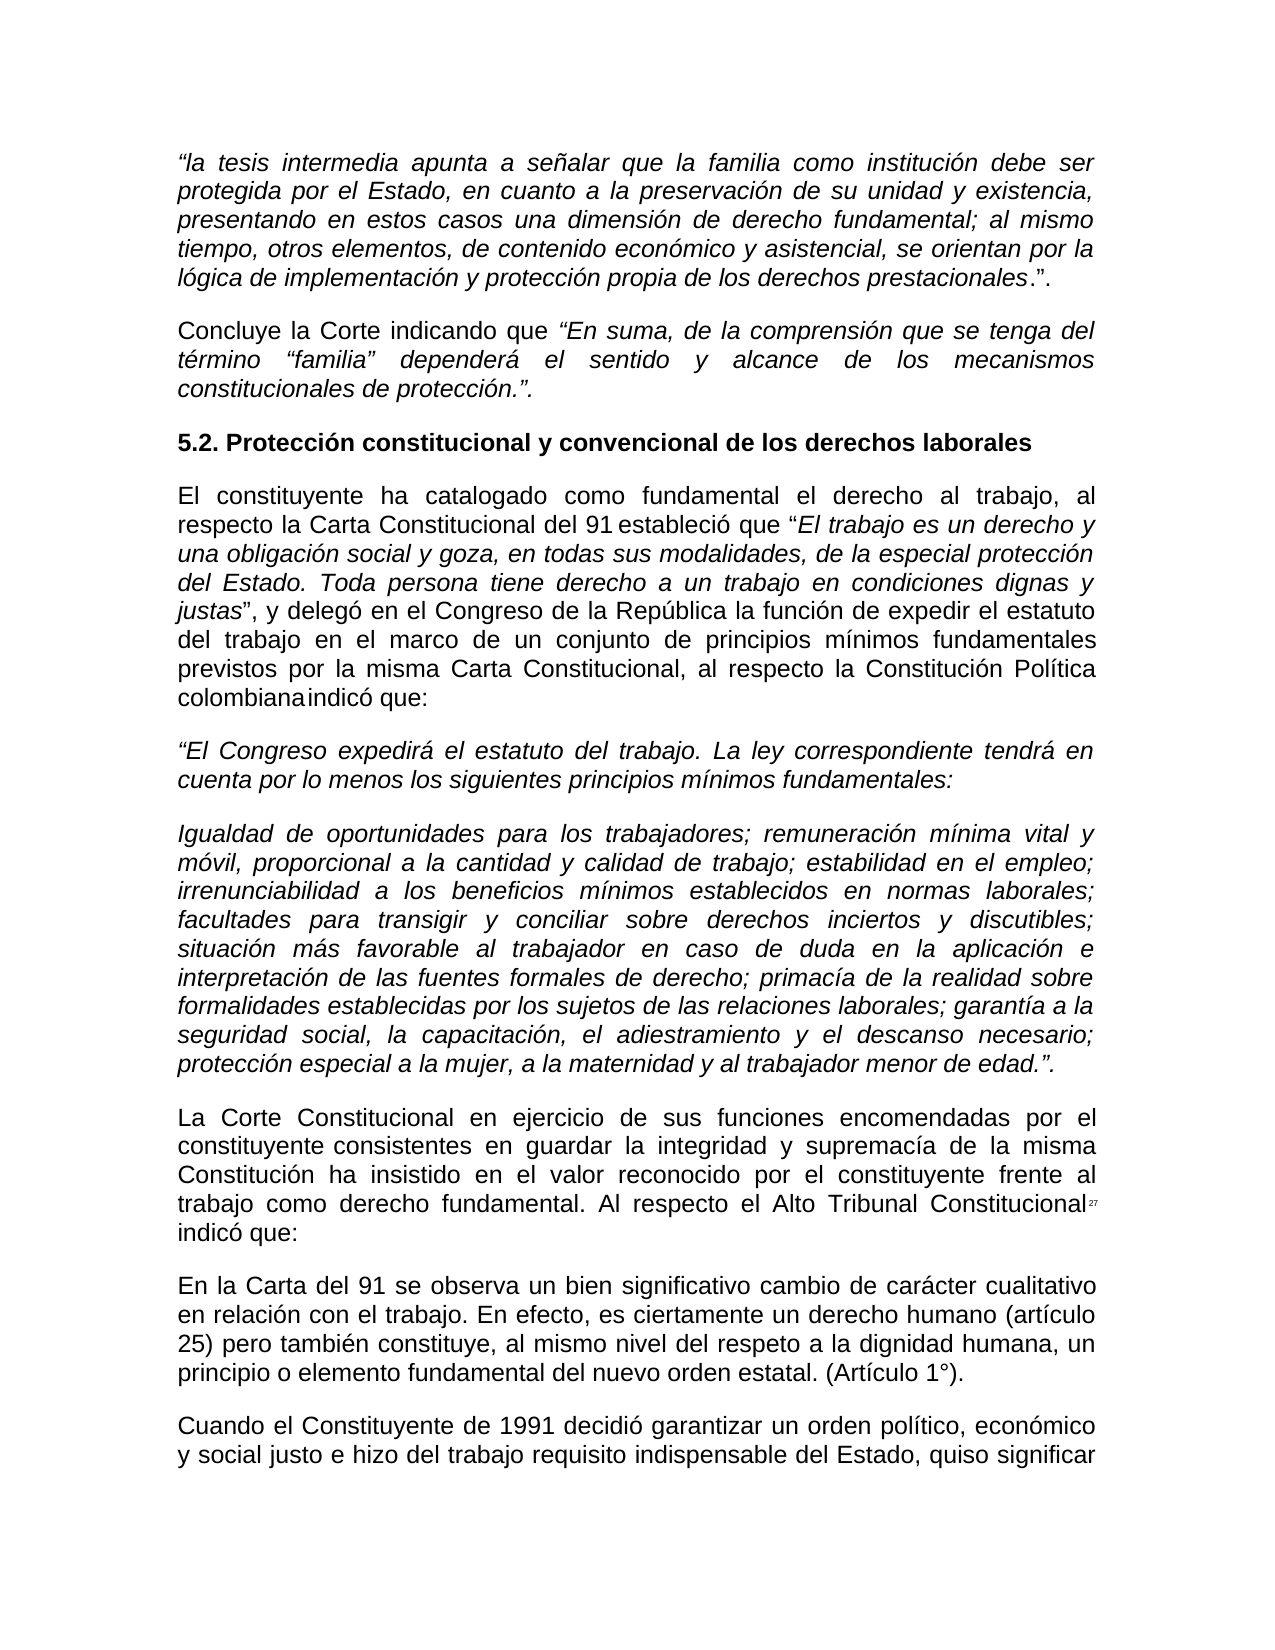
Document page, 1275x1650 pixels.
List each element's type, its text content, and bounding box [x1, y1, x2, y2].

text En la Carta del 91 se observa un bien significativo cambio de carácter cualitativo en relación con el trabajo. En efecto, es ciertamente un derecho humano (artículo 25) pero también constituye, al mismo nivel del respeto a la dignidad humana, un principio o elemento fundamental del nuevo orden estatal. (Artículo 1°). [177, 1271, 1098, 1386]
text Igualdad de oportunidades para los trabajadores; remuneración mínima vital y móvil, proporcional a la cantidad y calidad de trabajo; estabilidad en el empleo; irrenunciabilidad a los beneficios mínimos establecidos en normas laborales; facultades para transigir y conciliar sobre derechos inciertos y discutibles; situación más favorable al trabajador en caso de duda en la aplicación e interpretación de las fuentes formales de derecho; primacía de la realidad sobre formalidades establecidas por los sujetos de las relaciones laborales; garantía a la seguridad social, la capacitación, el adiestramiento y el descanso necesario; protección especial a la mujer, a la maternidad y al trabajador menor de edad.”. [177, 819, 1098, 1078]
text “la tesis intermedia apunta a señalar que la familia como institución debe ser protegida por el Estado, en cuanto a la preservación de su unidad y existencia, presentando en estos casos una dimensión de derecho fundamental; al mismo tiempo, otros elementos, de contenido económico y asistencial, se orientan por la lógica de implementación y protección propia de los derechos prestacionales.”. [177, 148, 1098, 291]
text “El Congreso expedirá el estatuto del trabajo. La ley correspondiente tendrá en cuenta por lo menos los siguientes principios mínimos fundamentales: [177, 736, 1098, 794]
text 5.2. Protección constitucional y convencional de los derechos laborales [177, 428, 1098, 456]
text La Corte Constitucional en ejercicio de sus funciones encomendadas por el constituyente consistentes en guardar la integridad y supremacía de la misma Constitución ha insistido en el valor reconocido por el constituyente frente al trabajo como derecho fundamental. Al respecto el Alto Tribunal Constitucional27 indicó que: [177, 1103, 1098, 1246]
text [177, 1411, 1098, 1469]
text El constituyente ha catalogado como fundamental el derecho al trabajo, al respecto la Carta Constitucional del 91 estableció que “El trabajo es un derecho y una obligación social y goza, en todas sus modalidades, de la especial protección del Estado. Toda persona tiene derecho a un trabajo en condiciones dignas y justas”, y delegó en el Congreso de la República la función de expedir el estatuto del trabajo en el marco de un conjunto de principios mínimos fundamentales previstos por la misma Carta Constitucional, al respecto la Constitución Política colombiana indicó que: [177, 481, 1098, 711]
text Concluye la Corte indicando que “En suma, de la comprensión que se tenga del término “familia” dependerá el sentido y alcance de los mecanismos constitucionales de protección.”. [177, 316, 1098, 403]
